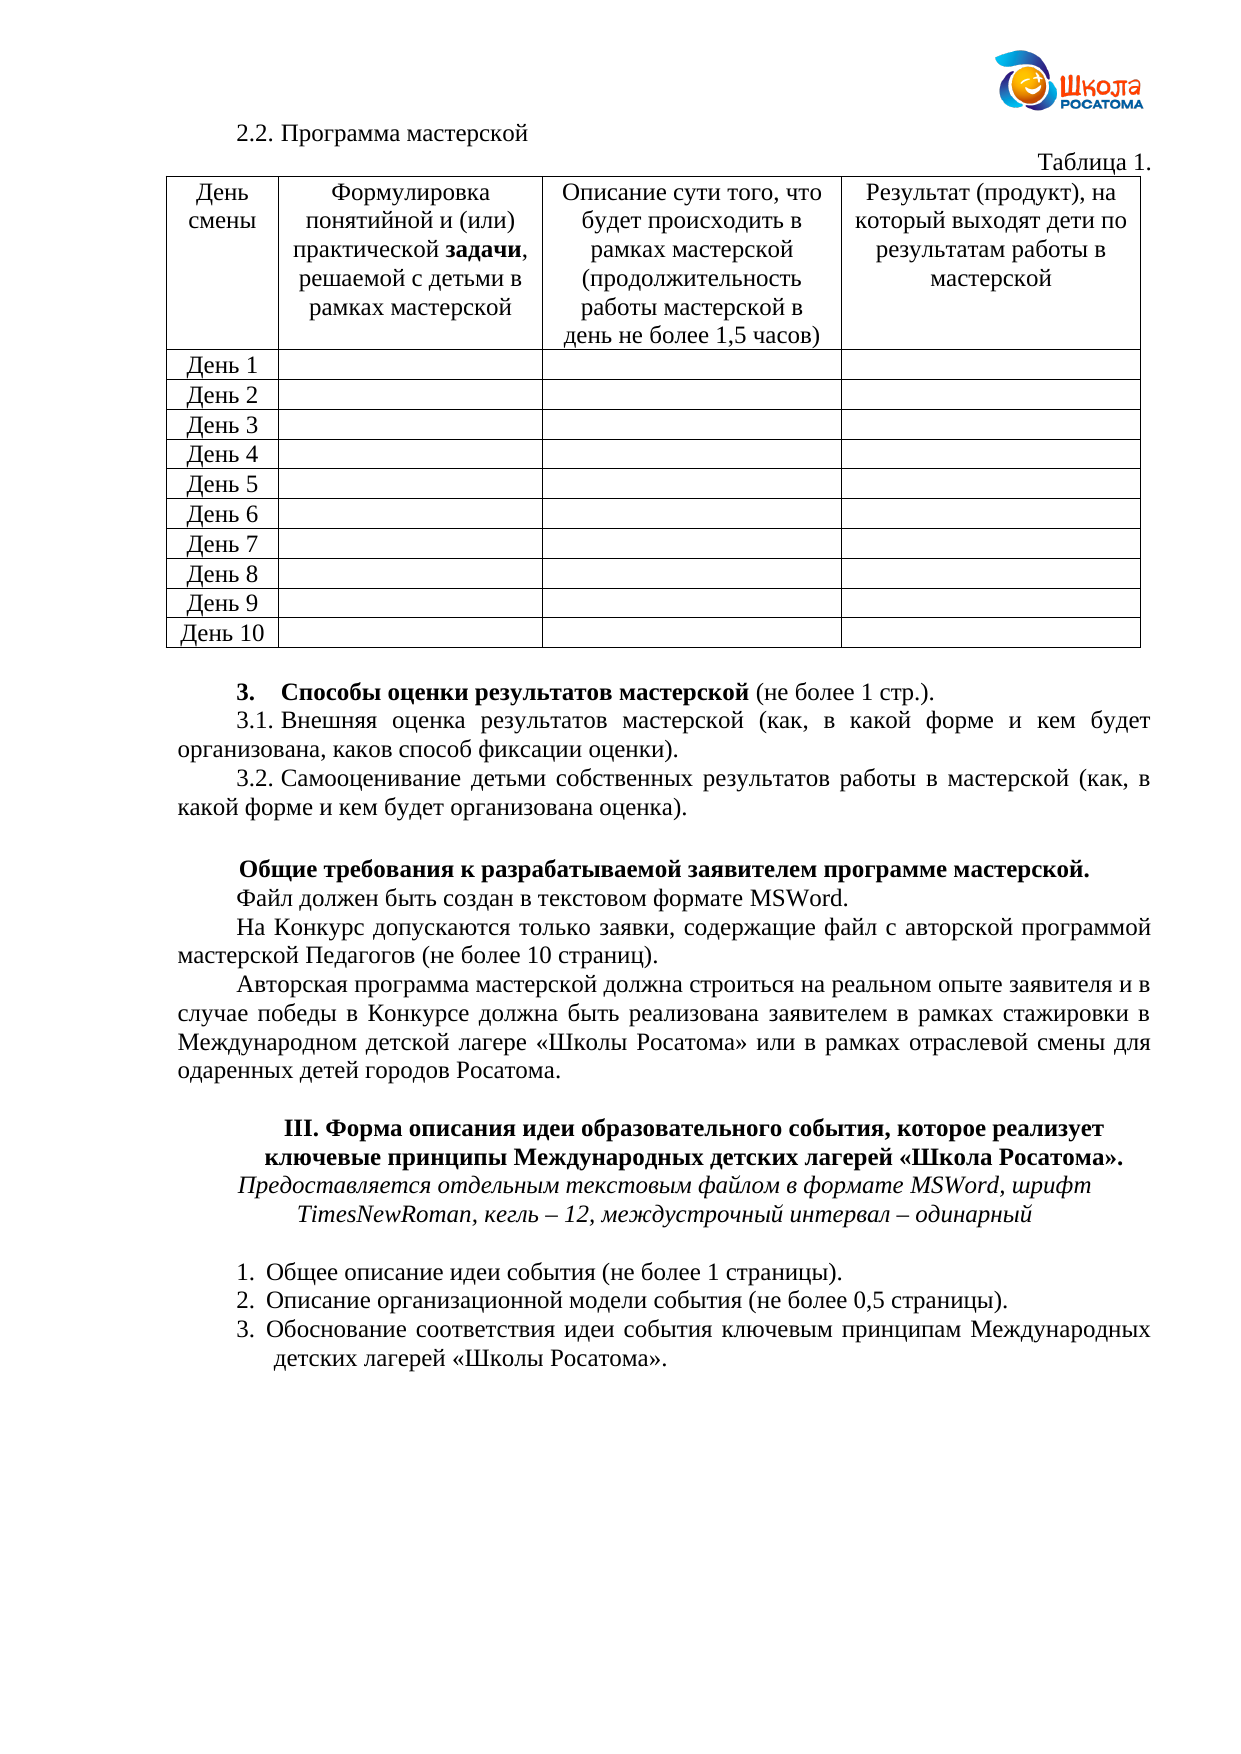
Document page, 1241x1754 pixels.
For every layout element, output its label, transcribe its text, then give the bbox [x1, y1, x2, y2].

table_cell День 4 [167, 440, 278, 468]
table_header Результат (продукт), на который выходят дети по результатам работы в мастерской [842, 177, 1140, 349]
list Внешняя оценка результатов мастерской (как, в какой форме и кем будет организована, каков способ фиксации оценки). [177, 706, 1152, 763]
table_cell [842, 589, 1140, 617]
table_cell [543, 440, 841, 468]
text На Конкурс допускаются только заявки, содержащие файл с авторской программой мастерской Педагогов (не более 10 страниц). [177, 912, 1152, 969]
table_cell [842, 410, 1140, 438]
table_cell День 9 [167, 589, 278, 617]
list Самооценивание детьми собственных результатов работы в мастерской (как, в какой форме и кем будет организована оценка). [177, 763, 1152, 821]
text Таблица 1. [236, 147, 1152, 176]
picture [994, 43, 1153, 118]
list Описание организационной модели события (не более 0,5 страницы). [236, 1285, 1152, 1314]
table_cell [842, 440, 1140, 468]
table_cell [842, 499, 1140, 528]
text Общие требования к разрабатываемой заявителем программе мастерской. [177, 854, 1152, 883]
table_cell День 5 [167, 469, 278, 498]
table_cell [279, 589, 542, 617]
table_header Описание сути того, что будет происходить в рамках мастерской (продолжительность работы мастерской в день не более 1,5 часов) [543, 177, 841, 349]
table_cell [279, 350, 542, 379]
table_cell [279, 559, 542, 587]
table_cell День 8 [167, 559, 278, 587]
table_cell День 2 [167, 380, 278, 409]
table_cell [279, 410, 542, 438]
table_cell [279, 499, 542, 528]
table_cell [279, 380, 542, 409]
list Обоснование соответствия идеи события ключевым принципам Международных детских лагерей «Школы Росатома». [236, 1314, 1152, 1372]
table_cell [842, 469, 1140, 498]
table_cell [279, 529, 542, 558]
table_cell [543, 618, 841, 647]
table_cell [543, 410, 841, 438]
table_cell День 3 [167, 410, 278, 438]
table_header Формулировка понятийной и (или) практической задачи, решаемой с детьми в рамках мастерской [279, 177, 542, 349]
table_cell День 10 [167, 618, 278, 647]
table_cell День 7 [167, 529, 278, 558]
text Предоставляется отдельным текстовым файлом в формате MSWord, шрифт TimesNewRoman, кегль – 12, междустрочный интервал – одинарный [177, 1170, 1152, 1228]
list Общее описание идеи события (не более 1 страницы). [177, 1257, 1152, 1285]
table_cell [842, 380, 1140, 409]
table_cell [279, 469, 542, 498]
table_cell [543, 350, 841, 379]
text Файл должен быть создан в текстовом формате MSWord. [177, 883, 1152, 912]
table_cell [279, 618, 542, 647]
table_cell [543, 499, 841, 528]
table_cell [842, 618, 1140, 647]
list Способы оценки результатов мастерской (не более 1 стр.). [177, 677, 1152, 706]
table_cell [543, 469, 841, 498]
table_cell [842, 350, 1140, 379]
list Программа мастерской [177, 118, 1152, 147]
table_cell День 6 [167, 499, 278, 528]
table_cell [279, 440, 542, 468]
table_cell [543, 559, 841, 587]
table_cell [842, 529, 1140, 558]
table_cell [543, 380, 841, 409]
table_cell [842, 559, 1140, 587]
list III. Форма описания идеи образовательного события, которое реализует ключевые принципы Международных детских лагерей «Школа Росатома». [236, 1113, 1152, 1170]
text Авторская программа мастерской должна строиться на реальном опыте заявителя и в случае победы в Конкурсе должна быть реализована заявителем в рамках стажировки в Международном детской лагере «Школы Росатома» или в рамках отраслевой смены для одаренных детей городов Росатома. [177, 969, 1152, 1084]
table_cell [543, 589, 841, 617]
table_cell День 1 [167, 350, 278, 379]
table_header День смены [167, 177, 278, 349]
table_cell [543, 529, 841, 558]
